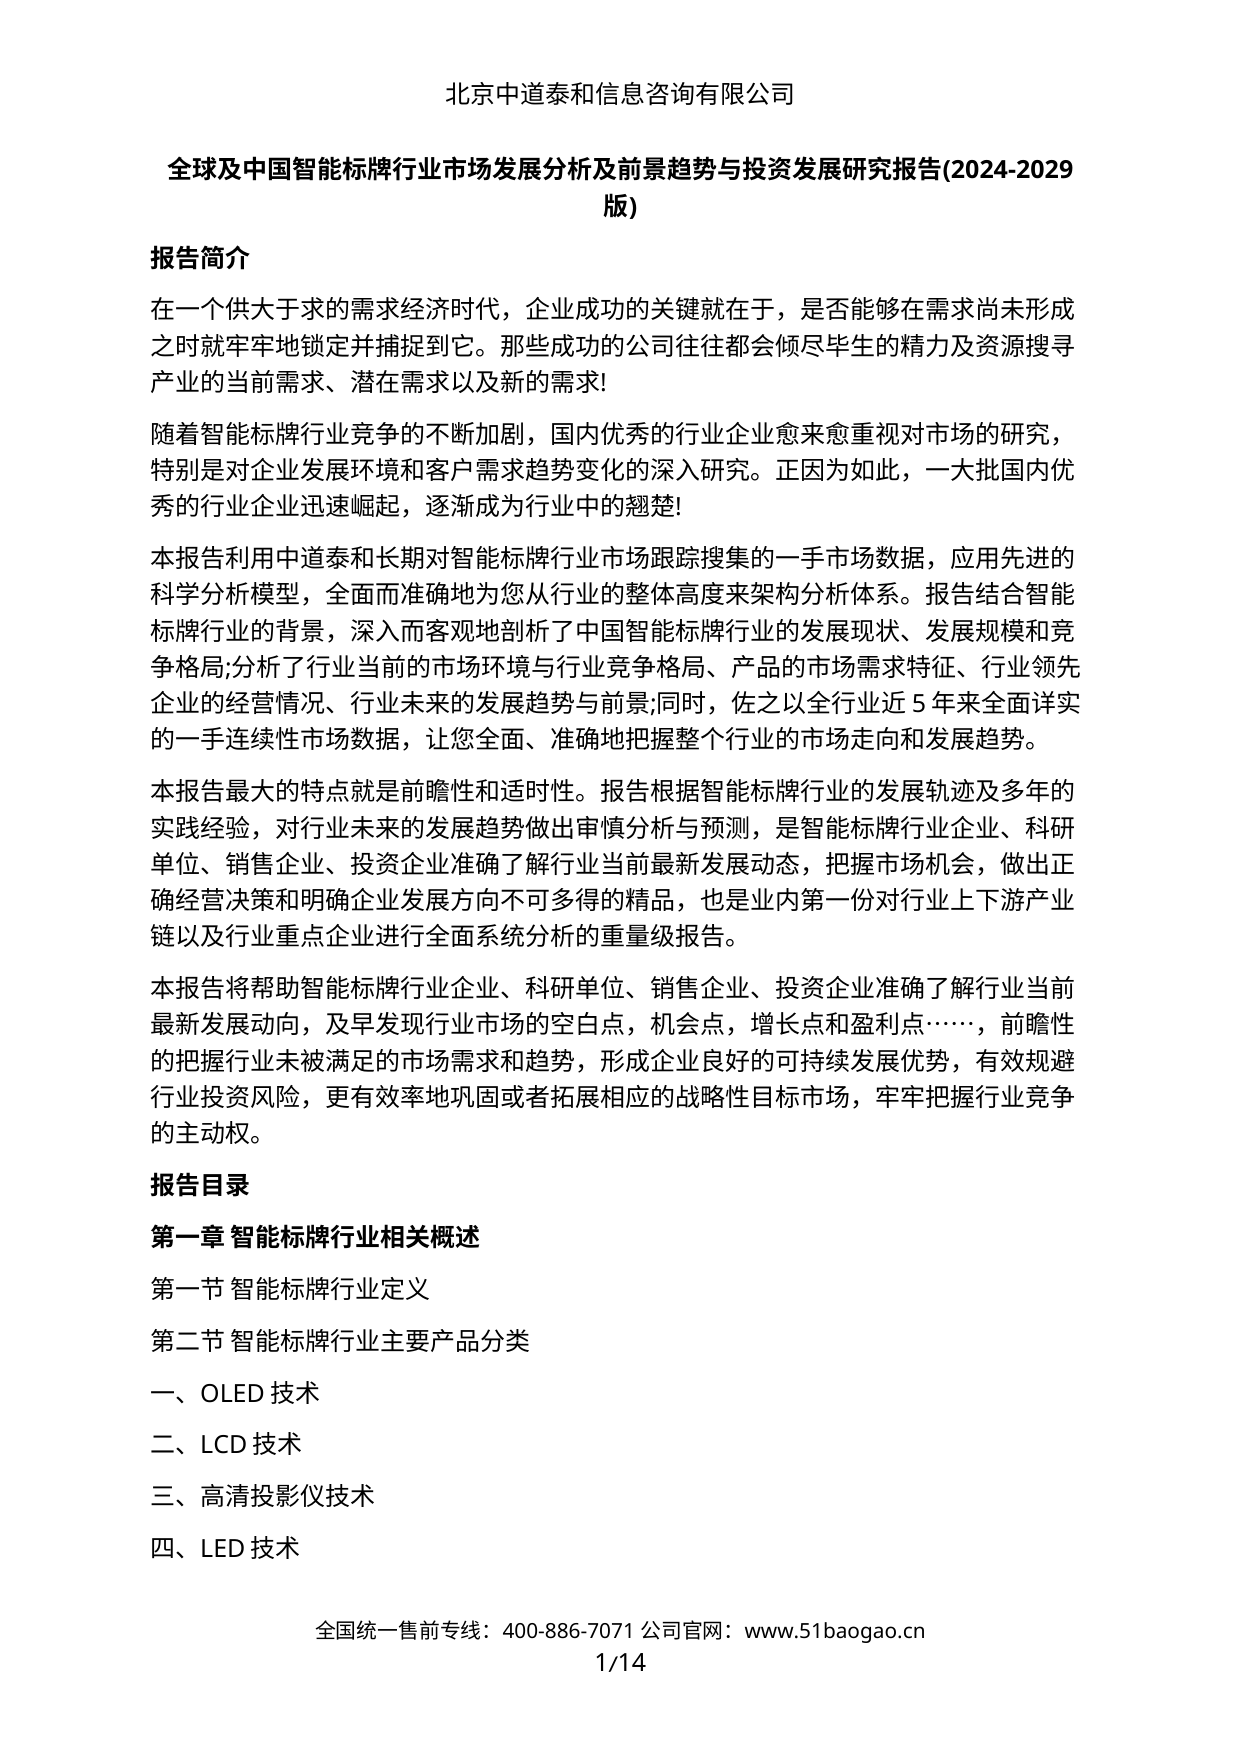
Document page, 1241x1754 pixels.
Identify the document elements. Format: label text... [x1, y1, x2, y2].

text 第二节 智能标牌行业主要产品分类 [150, 1321, 1090, 1357]
text 二、LCD技术 [150, 1425, 1090, 1461]
text 第一章 智能标牌行业相关概述 [150, 1217, 1090, 1254]
text 本报告将帮助智能标牌行业企业、科研单位、销售企业、投资企业准确了解行业当前最新发展动向，及早发现行业市场的空白点，机会点，增长点和盈利点……，前瞻性的把握行业未被满足的市场需求和趋势，形成企业良好的可持续发展优势，有效规避行业投资风险，更有效率地巩固或者拓展相应的战略性目标市场，牢牢把握行业竞争的主动权。 [150, 969, 1090, 1150]
text 在一个供大于求的需求经济时代，企业成功的关键就在于，是否能够在需求尚未形成之时就牢牢地锁定并捕捉到它。那些成功的公司往往都会倾尽毕生的精力及资源搜寻产业的当前需求、潜在需求以及新的需求! [150, 290, 1090, 399]
text 报告简介 [150, 238, 1090, 274]
text 全球及中国智能标牌行业市场发展分析及前景趋势与投资发展研究报告(2024-2029版) [150, 150, 1090, 222]
text 报告目录 [150, 1166, 1090, 1202]
text 第一节 智能标牌行业定义 [150, 1269, 1090, 1306]
text 一、OLED技术 [150, 1373, 1090, 1409]
text 本报告最大的特点就是前瞻性和适时性。报告根据智能标牌行业的发展轨迹及多年的实践经验，对行业未来的发展趋势做出审慎分析与预测，是智能标牌行业企业、科研单位、销售企业、投资企业准确了解行业当前最新发展动态，把握市场机会，做出正确经营决策和明确企业发展方向不可多得的精品，也是业内第一份对行业上下游产业链以及行业重点企业进行全面系统分析的重量级报告。 [150, 772, 1090, 953]
text 随着智能标牌行业竞争的不断加剧，国内优秀的行业企业愈来愈重视对市场的研究，特别是对企业发展环境和客户需求趋势变化的深入研究。正因为如此，一大批国内优秀的行业企业迅速崛起，逐渐成为行业中的翘楚! [150, 414, 1090, 523]
text 三、高清投影仪技术 [150, 1477, 1090, 1513]
text 四、LED技术 [150, 1529, 1090, 1565]
text 本报告利用中道泰和长期对智能标牌行业市场跟踪搜集的一手市场数据，应用先进的科学分析模型，全面而准确地为您从行业的整体高度来架构分析体系。报告结合智能标牌行业的背景，深入而客观地剖析了中国智能标牌行业的发展现状、发展规模和竞争格局;分析了行业当前的市场环境与行业竞争格局、产品的市场需求特征、行业领先企业的经营情况、行业未来的发展趋势与前景;同时，佐之以全行业近5年来全面详实的一手连续性市场数据，让您全面、准确地把握整个行业的市场走向和发展趋势。 [150, 539, 1090, 756]
